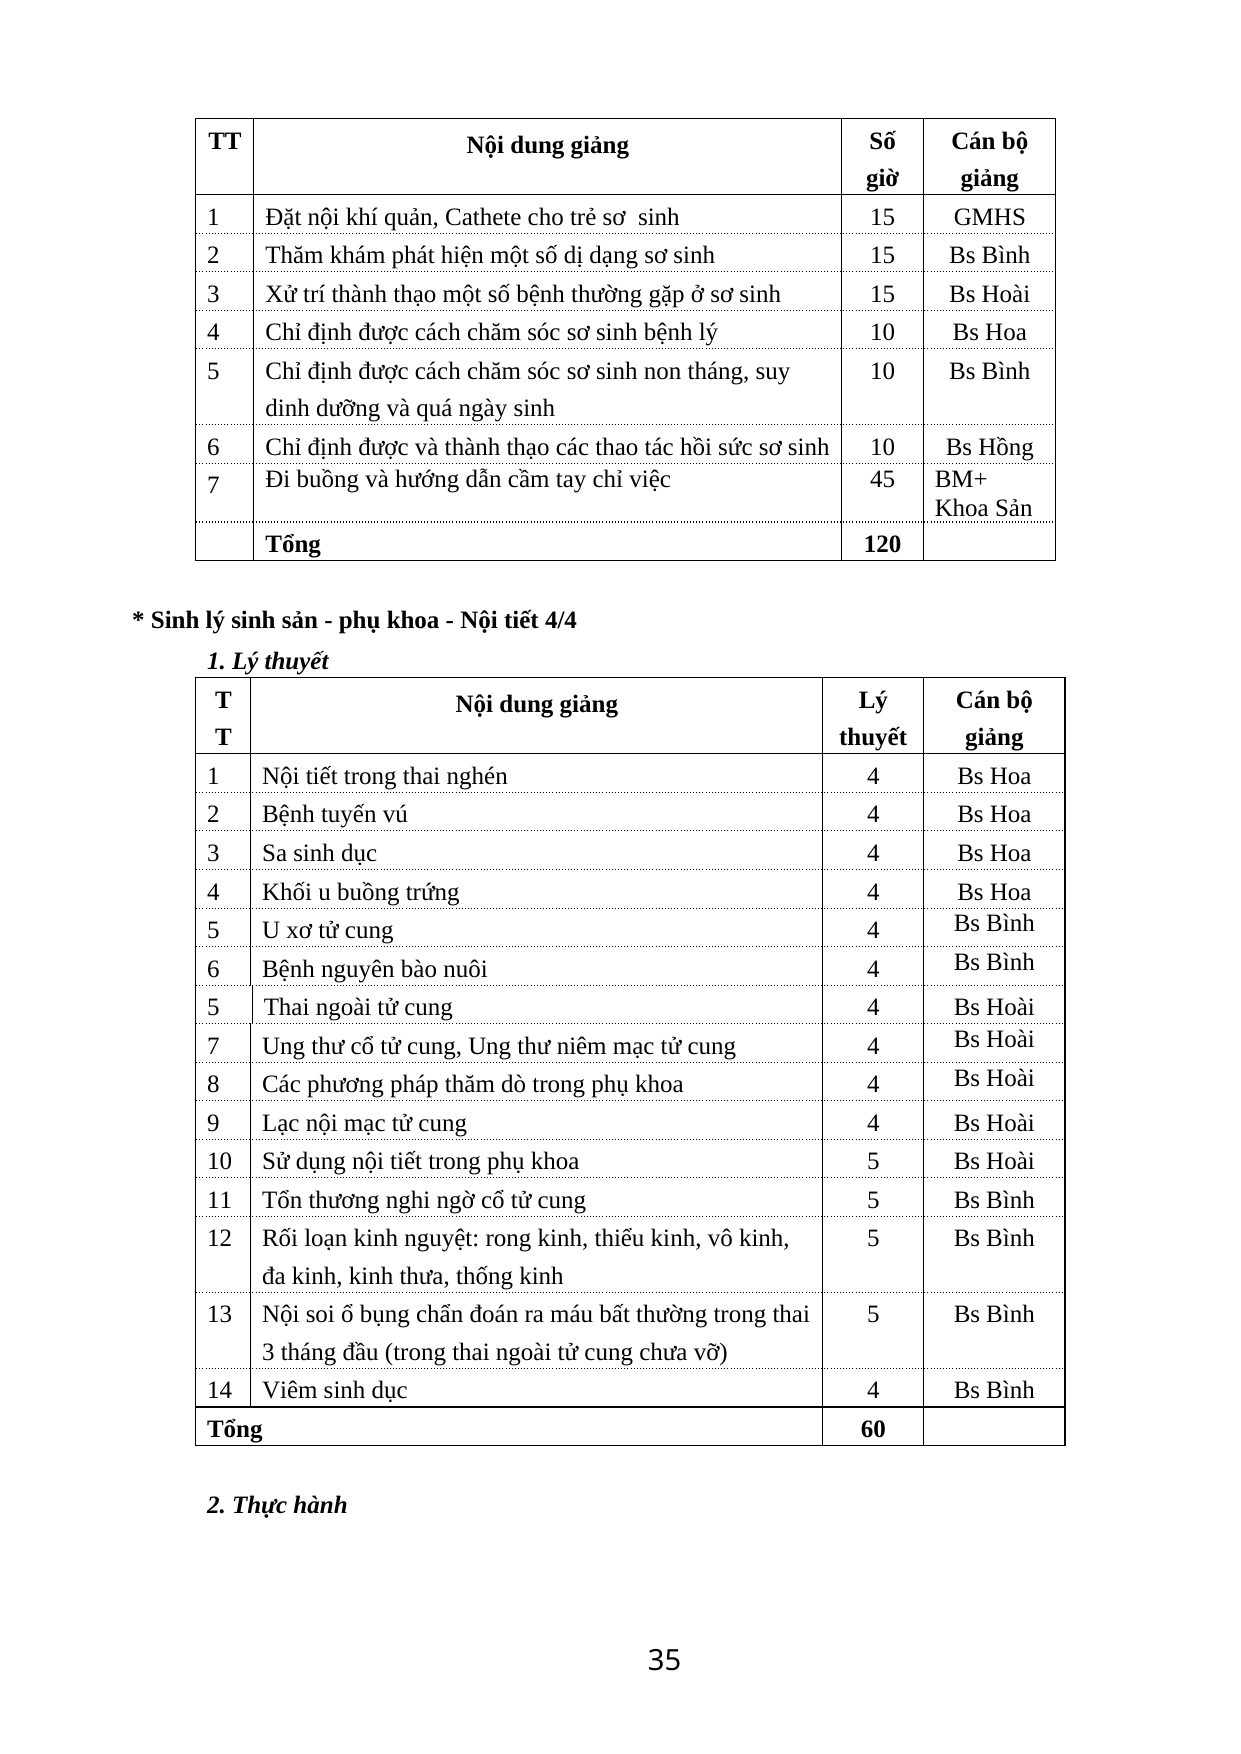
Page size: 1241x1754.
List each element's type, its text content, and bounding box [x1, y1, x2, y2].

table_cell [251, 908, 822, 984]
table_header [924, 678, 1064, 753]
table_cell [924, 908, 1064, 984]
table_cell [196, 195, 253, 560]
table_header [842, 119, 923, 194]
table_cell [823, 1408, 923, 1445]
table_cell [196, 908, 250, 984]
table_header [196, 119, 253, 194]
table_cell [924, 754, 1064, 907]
text 1. Lý thuyết [207, 640, 1122, 677]
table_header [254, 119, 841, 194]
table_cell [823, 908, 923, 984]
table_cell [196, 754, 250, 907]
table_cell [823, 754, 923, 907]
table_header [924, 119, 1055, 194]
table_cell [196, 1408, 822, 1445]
text 2. Thực hành [207, 1483, 1122, 1521]
text * Sinh lý sinh sản - phụ khoa - Nội tiết 4/4 [130, 605, 1049, 633]
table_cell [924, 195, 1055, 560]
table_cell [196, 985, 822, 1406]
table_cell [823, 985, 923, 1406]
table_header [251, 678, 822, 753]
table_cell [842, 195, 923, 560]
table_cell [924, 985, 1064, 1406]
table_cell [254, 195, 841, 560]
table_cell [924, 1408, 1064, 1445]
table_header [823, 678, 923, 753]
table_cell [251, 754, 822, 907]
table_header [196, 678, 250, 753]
